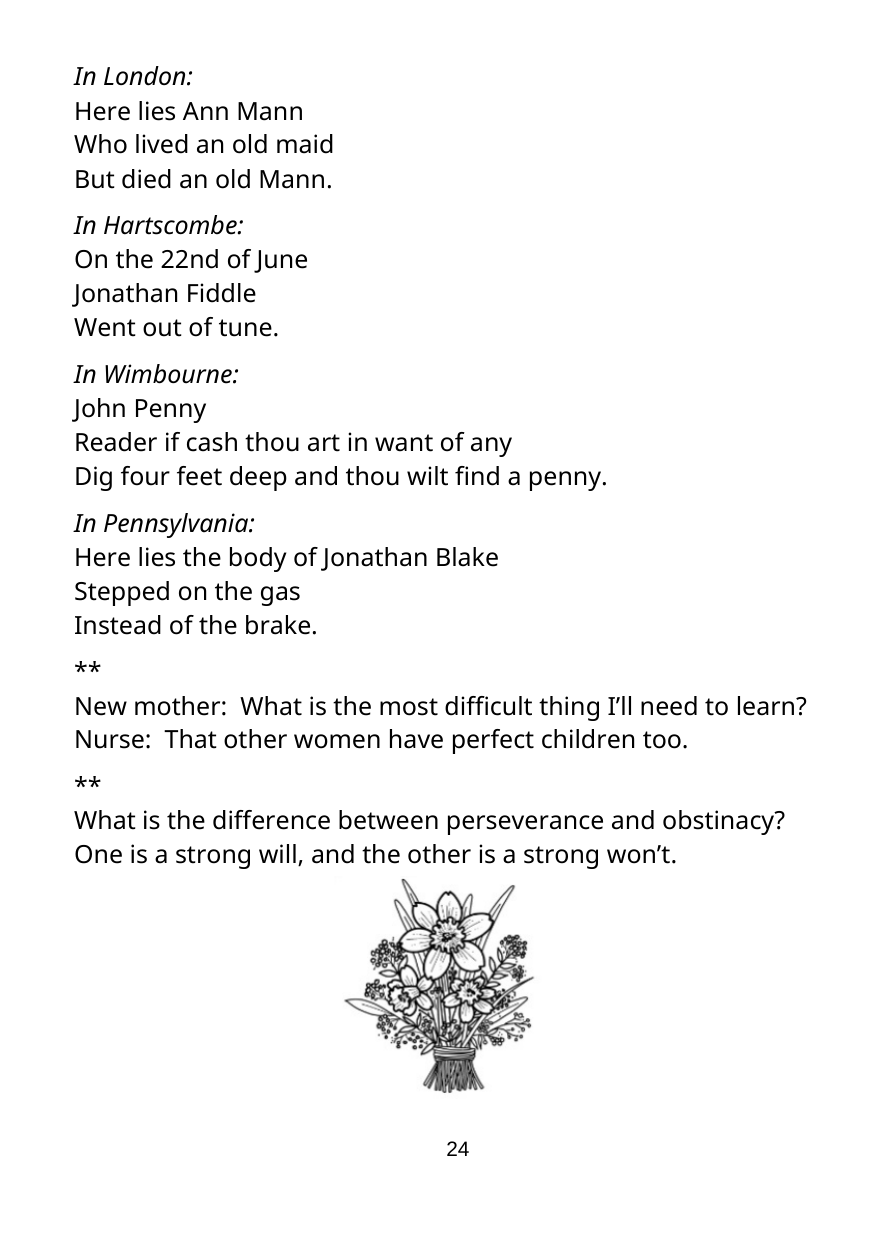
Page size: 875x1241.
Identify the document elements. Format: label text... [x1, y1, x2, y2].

text ** [74, 654, 842, 688]
text In London: Here lies Ann Mann Who lived an old maid But died an old Mann. [74, 59, 842, 195]
text In Pennsylvania: Here lies the body of Jonathan Blake Stepped on the gas Instead of the brake. [74, 505, 842, 642]
text In Wimbourne: John Penny Reader if cash thou art in want of any Dig four feet deep and thou wilt find a penny. [74, 357, 842, 493]
text New mother: What is the most difficult thing I’ll need to learn? Nurse: That other women have perfect children too. [74, 688, 842, 756]
text One is a strong will, and the other is a strong won’t. [74, 837, 842, 871]
text In Hartscombe: On the 22nd of June Jonathan Fiddle Went out of tune. [74, 208, 842, 344]
text What is the difference between perseverance and obstinacy? [74, 803, 842, 837]
text ** [74, 769, 842, 803]
picture [334, 876, 557, 1099]
